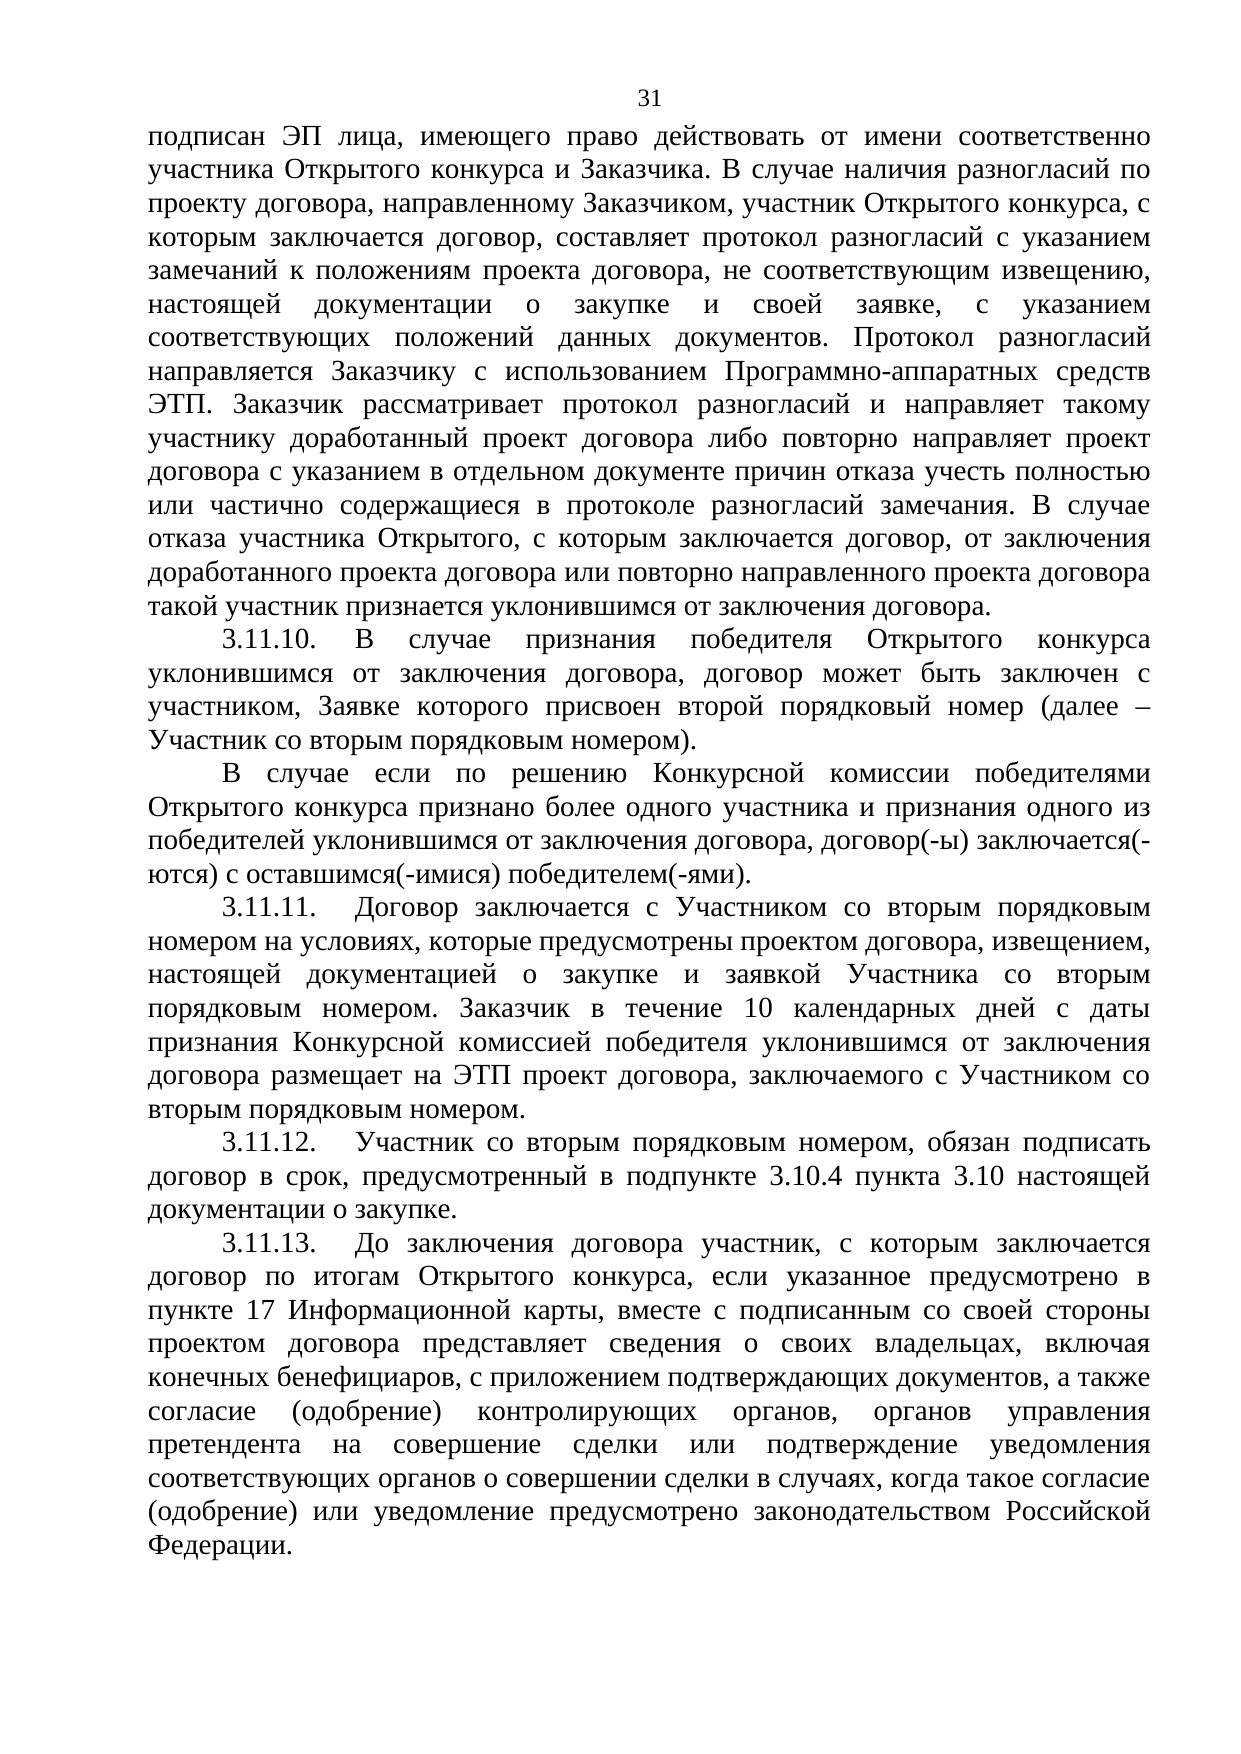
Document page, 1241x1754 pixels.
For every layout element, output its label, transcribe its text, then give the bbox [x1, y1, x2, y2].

list В случае признания победителя Открытого конкурса уклонившимся от заключения договора, договор может быть заключен с участником, Заявке которого присвоен второй порядковый номер (далее – Участник со вторым порядковым номером). [148, 621, 1152, 755]
text В случае если по решению Конкурсной комиссии победителями Открытого конкурса признано более одного участника и признания одного из победителей уклонившимся от заключения договора, договор(-ы) заключается(-ются) с оставшимся(-имися) победителем(-ями). [148, 755, 1152, 889]
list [148, 118, 1152, 621]
list До заключения договора участник, с которым заключается договор по итогам Открытого конкурса, если указанное предусмотрено в пункте 17 Информационной карты, вместе с подписанным со своей стороны проектом договора представляет сведения о своих владельцах, включая конечных бенефициаров, с приложением подтверждающих документов, а также согласие (одобрение) контролирующих органов, органов управления претендента на совершение сделки или подтверждение уведомления соответствующих органов о совершении сделки в случаях, когда такое согласие (одобрение) или уведомление предусмотрено законодательством Российской Федерации. [148, 1225, 1152, 1560]
list Договор заключается с Участником со вторым порядковым номером на условиях, которые предусмотрены проектом договора, извещением, настоящей документацией о закупке и заявкой Участника со вторым порядковым номером. Заказчик в течение 10 календарных дней с даты признания Конкурсной комиссией победителя уклонившимся от заключения договора размещает на ЭТП проект договора, заключаемого с Участником со вторым порядковым номером. [148, 889, 1152, 1124]
list Участник со вторым порядковым номером, обязан подписать договор в срок, предусмотренный в подпункте 3.10.4 пункта 3.10 настоящей документации о закупке. [148, 1124, 1152, 1225]
